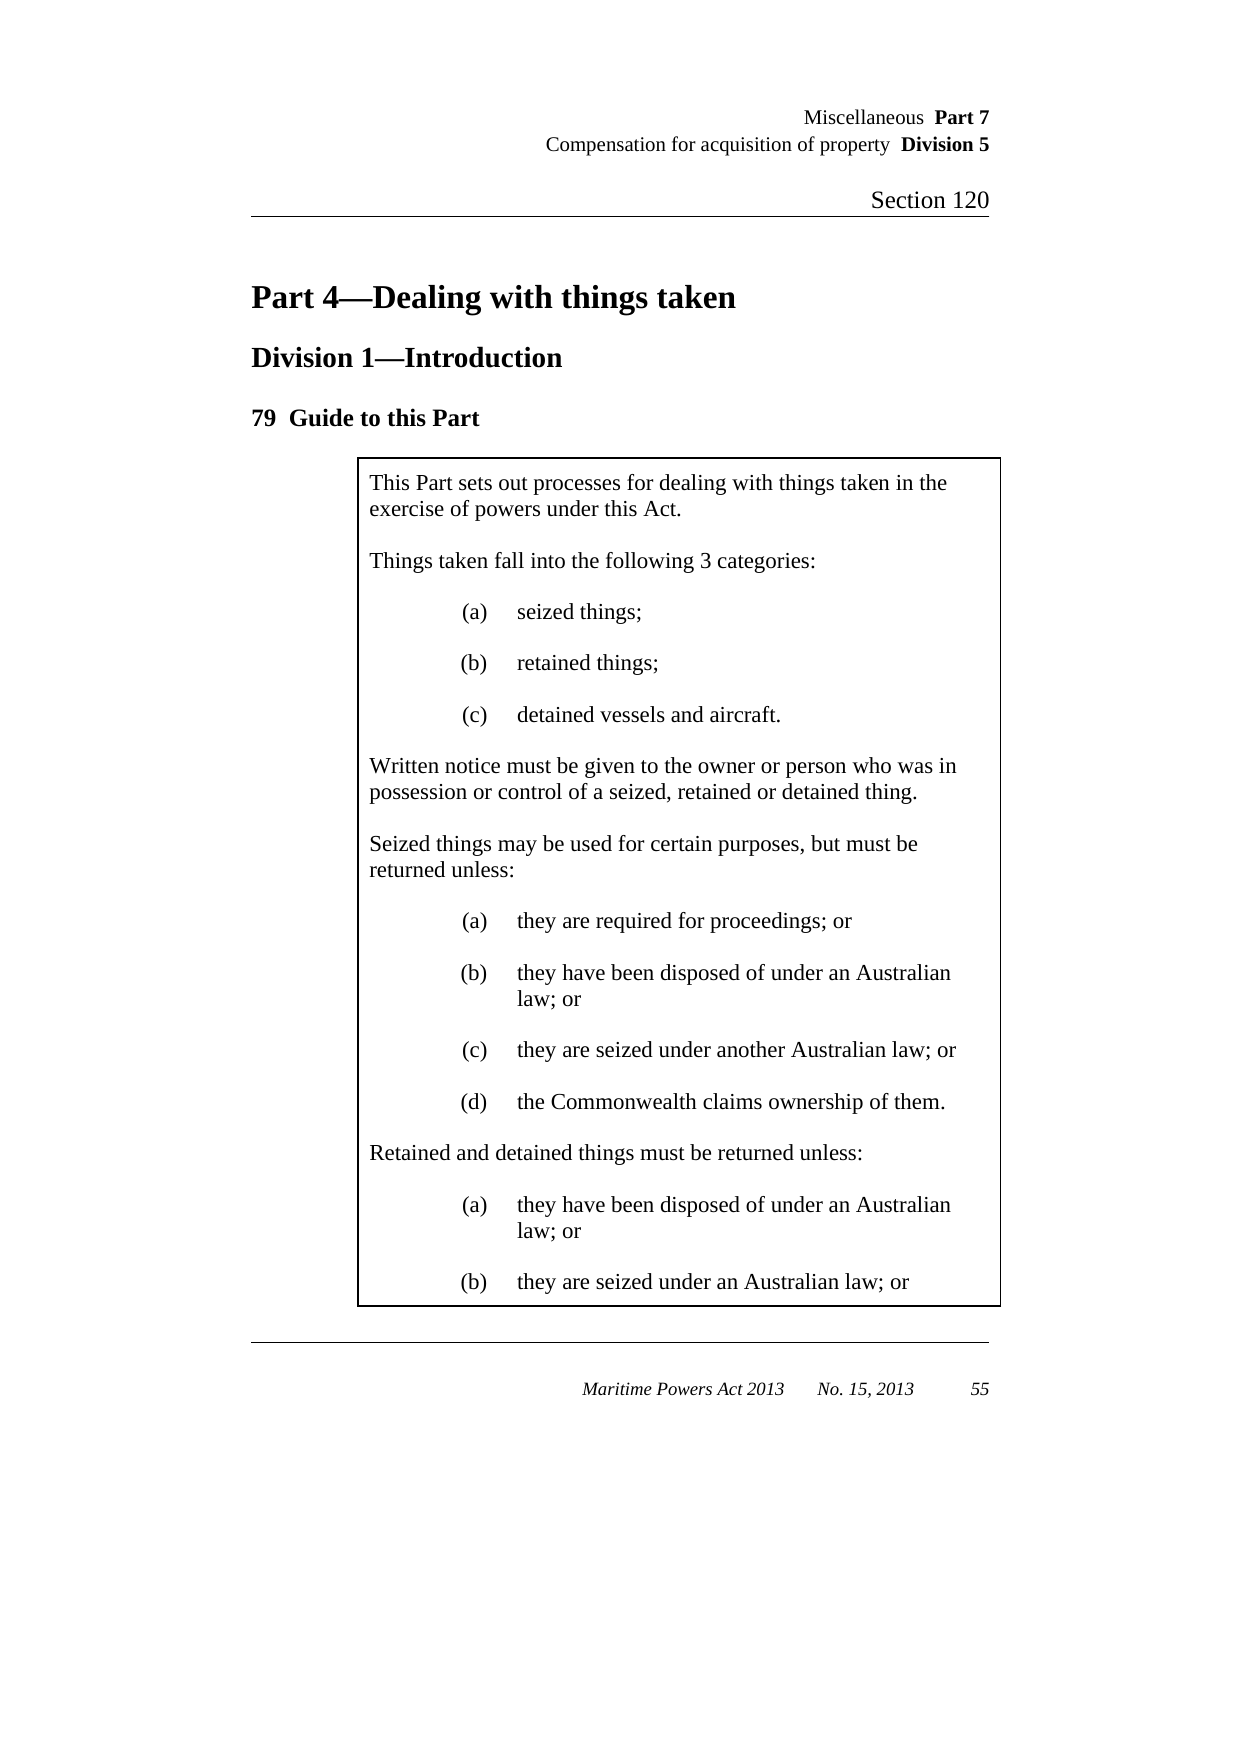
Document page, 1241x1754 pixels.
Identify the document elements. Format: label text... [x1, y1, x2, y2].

text Seized things may be used for certain purposes, but must be returned unless: [359, 818, 1000, 882]
text (a) seized things; [359, 586, 1000, 624]
text (c) they are seized under another Australian law; or [359, 1024, 1000, 1063]
text (a) they are required for proceedings; or [359, 896, 1000, 934]
text (a) they have been disposed of under an Australian law; or [359, 1179, 1000, 1243]
text (c) detained vessels and aircraft. [359, 689, 1000, 727]
text (b) retained things; [359, 637, 1000, 676]
text This Part sets out processes for dealing with things taken in the exercise of powers under this Act. [359, 459, 1000, 522]
text Things taken fall into the following 3 categories: [359, 535, 1000, 573]
text Part 4—Dealing with things taken [251, 277, 989, 316]
text (b) they have been disposed of under an Australian law; or [359, 947, 1000, 1012]
text Division 1—Introduction [251, 341, 989, 374]
text Retained and detained things must be returned unless: [359, 1127, 1000, 1166]
text (b) they are seized under an Australian law; or [359, 1256, 1000, 1305]
text Written notice must be given to the owner or person who was in possession or control of a seized, retained or detained thing. [359, 740, 1000, 805]
text 79 Guide to this Part [251, 403, 989, 432]
text (d) the Commonwealth claims ownership of them. [359, 1076, 1000, 1114]
